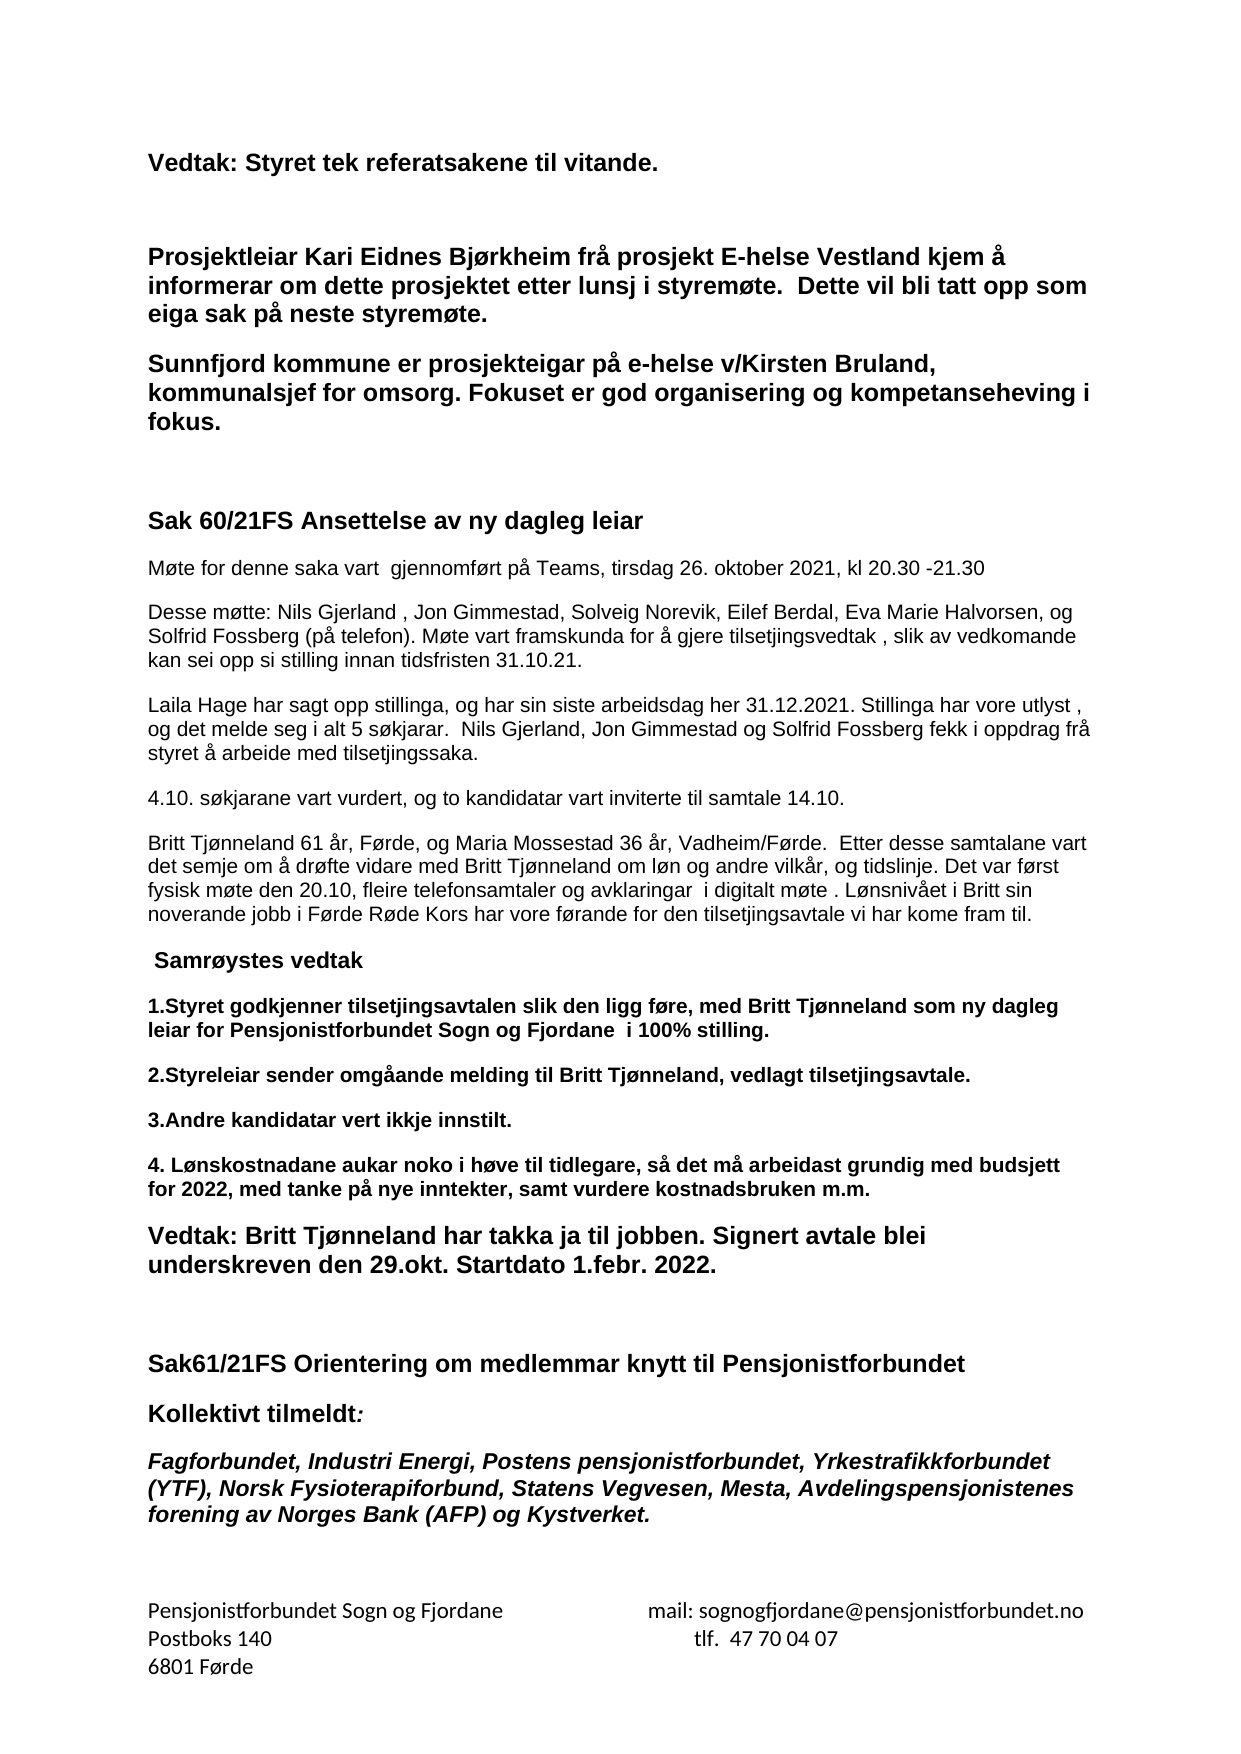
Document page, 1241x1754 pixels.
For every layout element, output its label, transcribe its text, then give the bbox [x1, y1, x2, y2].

text 4. Lønskostnadane aukar noko i høve til tidlegare, så det må arbeidast grundig med budsjett for 2022, med tanke på nye inntekter, samt vurdere kostnadsbruken m.m. [148, 1152, 1093, 1200]
text Sak61/21FS Orientering om medlemmar knytt til Pensjonistforbundet [148, 1349, 1093, 1378]
text Vedtak: Britt Tjønneland har takka ja til jobben. Signert avtale blei underskreven den 29.okt. Startdato 1.febr. 2022. [148, 1221, 1093, 1279]
text Møte for denne saka vart gjennomført på Teams, tirsdag 26. oktober 2021, kl 20.30 -21.30 [148, 555, 1093, 579]
text 2.Styreleiar sender omgåande melding til Britt Tjønneland, vedlagt tilsetjingsavtale. [148, 1063, 1093, 1087]
text Desse møtte: Nils Gjerland , Jon Gimmestad, Solveig Norevik, Eilef Berdal, Eva Marie Halvorsen, og Solfrid Fossberg (på telefon). Møte vart framskunda for å gjere tilsetjingsvedtak , slik av vedkomande kan sei opp si stilling innan tidsfristen 31.10.21. [148, 600, 1093, 672]
text 1.Styret godkjenner tilsetjingsavtalen slik den ligg føre, med Britt Tjønneland som ny dagleg leiar for Pensjonistforbundet Sogn og Fjordane i 100% stilling. [148, 994, 1093, 1042]
text Sunnfjord kommune er prosjekteigar på e-helse v/Kirsten Bruland, kommunalsjef for omsorg. Fokuset er god organisering og kompetanseheving i fokus. [148, 349, 1093, 435]
text 3.Andre kandidatar vert ikkje innstilt. [148, 1108, 1093, 1132]
text Prosjektleiar Kari Eidnes Bjørkheim frå prosjekt E-helse Vestland kjem å informerar om dette prosjektet etter lunsj i styremøte. Dette vil bli tatt opp som eiga sak på neste styremøte. [148, 242, 1093, 328]
text 4.10. søkjarane vart vurdert, og to kandidatar vart inviterte til samtale 14.10. [148, 786, 1093, 809]
text Sak 60/21FS Ansettelse av ny dagleg leiar [148, 506, 1093, 534]
text Samrøystes vedtak [148, 947, 1093, 973]
text Vedtak: Styret tek referatsakene til vitande. [148, 148, 1093, 176]
text Fagforbundet, Industri Energi, Postens pensjonistforbundet, Yrkestrafikkforbundet (YTF), Norsk Fysioterapiforbund, Statens Vegvesen, Mesta, Avdelingspensjonistenes forening av Norges Bank (AFP) og Kystverket. [148, 1448, 1093, 1527]
text Britt Tjønneland 61 år, Førde, og Maria Mossestad 36 år, Vadheim/Førde. Etter desse samtalane vart det semje om å drøfte vidare med Britt Tjønneland om løn og andre vilkår, og tidslinje. Det var først fysisk møte den 20.10, fleire telefonsamtaler og avklaringar i digitalt møte . Lønsnivået i Britt sin noverande jobb i Førde Røde Kors har vore førande for den tilsetjingsavtale vi har kome fram til. [148, 830, 1093, 926]
text Laila Hage har sagt opp stillinga, og har sin siste arbeidsdag her 31.12.2021. Stillinga har vore utlyst , og det melde seg i alt 5 søkjarar. Nils Gjerland, Jon Gimmestad og Solfrid Fossberg fekk i oppdrag frå styret å arbeide med tilsetjingssaka. [148, 693, 1093, 765]
text Kollektivt tilmeldt: [148, 1399, 1093, 1427]
